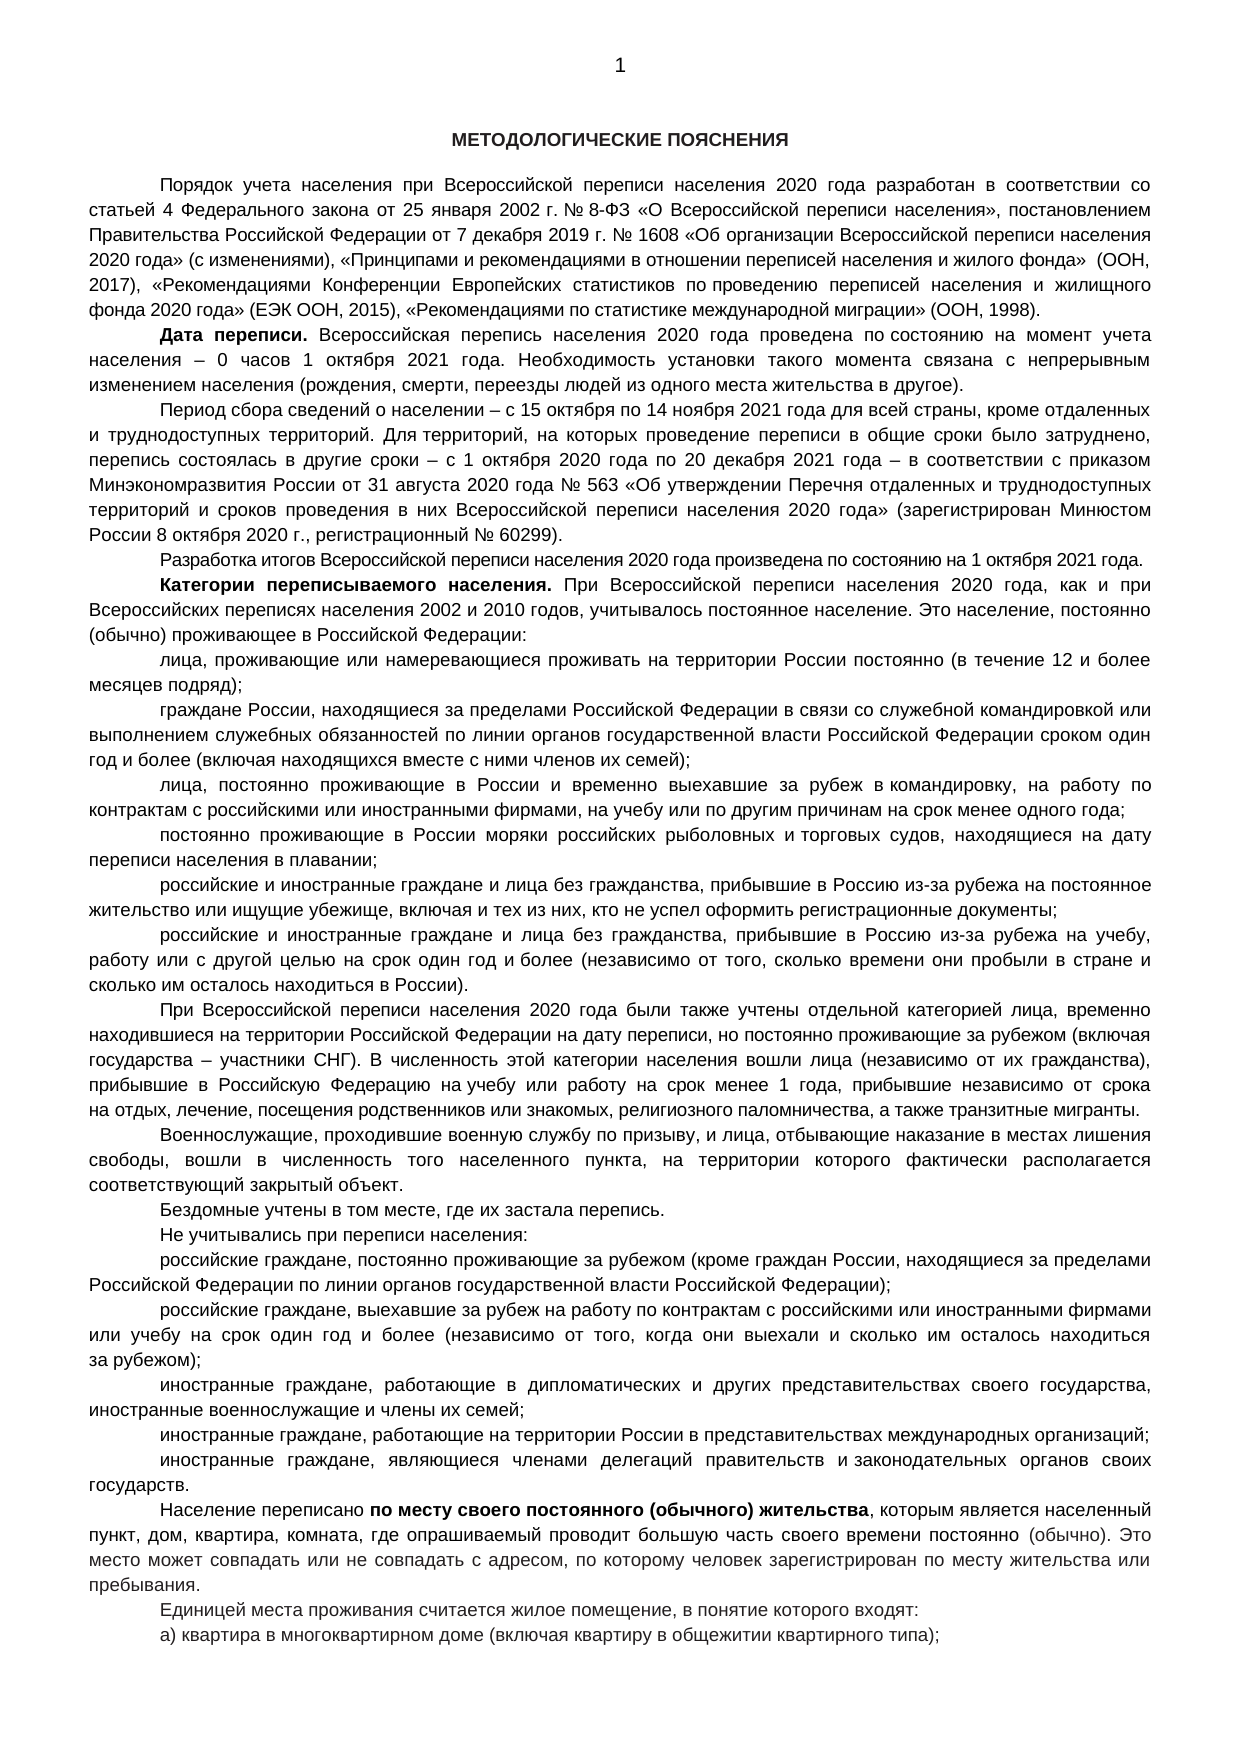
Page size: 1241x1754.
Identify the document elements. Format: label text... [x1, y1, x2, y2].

text иностранные граждане, работающие на территории России в представительствах международных организаций; [89, 1421, 1152, 1446]
text российские граждане, выехавшие за рубеж на работу по контрактам с российскими или иностранными фирмами или учебу на срок один год и более (независимо от того, когда они выехали и сколько им осталось находиться за рубежом); [89, 1296, 1152, 1371]
text Единицей места проживания считается жилое помещение, в понятие которого входят: [89, 1596, 1152, 1621]
text Период сбора сведений о населении – с 15 октября по 14 ноября 2021 года для всей страны, кроме отдаленных и труднодоступных территорий. Для территорий, на которых проведение переписи в общие сроки было затруднено, перепись состоялась в другие сроки – с 1 октября 2020 года по 20 декабря 2021 года – в соответствии с приказом Минэкономразвития России от 31 августа 2020 года № 563 «Об утверждении Перечня отдаленных и труднодоступных территорий и сроков проведения в них Всероссийской переписи населения 2020 года» (зарегистрирован Минюстом России 8 октября 2020 г., регистрационный № 60299). [89, 396, 1152, 546]
text Военнослужащие, проходившие военную службу по призыву, и лица, отбывающие наказание в местах лишения свободы, вошли в численность того населенного пункта, на территории которого фактически располагается соответствующий закрытый объект. [89, 1121, 1152, 1196]
text иностранные граждане, являющиеся членами делегаций правительств и законодательных органов своих государств. [89, 1446, 1152, 1496]
text российские и иностранные граждане и лица без гражданства, прибывшие в Россию из-за рубежа на учебу, работу или с другой целью на срок один год и более (независимо от того, сколько времени они пробыли в стране и сколько им осталось находиться в России). [89, 921, 1152, 996]
text иностранные граждане, работающие в дипломатических и других представительствах своего государства, иностранные военнослужащие и члены их семей; [89, 1371, 1152, 1421]
text российские граждане, постоянно проживающие за рубежом (кроме граждан России, находящиеся за пределами Российской Федерации по линии органов государственной власти Российской Федерации); [89, 1246, 1152, 1296]
text лица, проживающие или намеревающиеся проживать на территории России постоянно (в течение 12 и более месяцев подряд); [89, 646, 1152, 696]
text При Всероссийской переписи населения 2020 года были также учтены отдельной категорией лица, временно находившиеся на территории Российской Федерации на дату переписи, но постоянно проживающие за рубежом (включая государства – участники СНГ). В численность этой категории населения вошли лица (независимо от их гражданства), прибывшие в Российскую Федерацию на учебу или работу на срок менее 1 года, прибывшие независимо от срока на отдых, лечение, посещения родственников или знакомых, религиозного паломничества, а также транзитные мигранты. [89, 996, 1152, 1121]
text граждане России, находящиеся за пределами Российской Федерации в связи со служебной командировкой или выполнением служебных обязанностей по линии органов государственной власти Российской Федерации сроком один год и более (включая находящихся вместе с ними членов их семей); [89, 696, 1152, 771]
text Категории переписываемого населения. При Всероссийской переписи населения 2020 года, как и при Всероссийских переписях населения 2002 и 2010 годов, учитывалось постоянное население. Это население, постоянно (обычно) проживающее в Российской Федерации: [89, 571, 1152, 646]
text Разработка итогов Всероссийской переписи населения 2020 года произведена по состоянию на 1 октября 2021 года. [89, 546, 1152, 571]
text Порядок учета населения при Всероссийской переписи населения 2020 года разработан в соответствии со статьей 4 Федерального закона от 25 января 2002 г. № 8-ФЗ «О Всероссийской переписи населения», постановлением Правительства Российской Федерации от 7 декабря 2019 г. № 1608 «Об организации Всероссийской переписи населения 2020 года» (с изменениями), «Принципами и рекомендациями в отношении переписей населения и жилого фонда» (ООН, 2017), «Рекомендациями Конференции Европейских статистиков по проведению переписей населения и жилищного фонда 2020 года» (ЕЭК ООН, 2015), «Рекомендациями по статистике международной миграции» (ООН, 1998). [89, 171, 1152, 321]
text лица, постоянно проживающие в России и временно выехавшие за рубеж в командировку, на работу по контрактам с российскими или иностранными фирмами, на учебу или по другим причинам на срок менее одного года; [89, 771, 1152, 821]
text а) квартира в многоквартирном доме (включая квартиру в общежитии квартирного типа); [89, 1621, 1152, 1646]
text Дата переписи. Всероссийская перепись населения 2020 года проведена по состоянию на момент учета населения – 0 часов 1 октября 2021 года. Необходимость установки такого момента связана с непрерывным изменением населения (рождения, смерти, переезды людей из одного места жительства в другое). [89, 321, 1152, 396]
text российские и иностранные граждане и лица без гражданства, прибывшие в Россию из-за рубежа на постоянное жительство или ищущие убежище, включая и тех из них, кто не успел оформить регистрационные документы; [89, 871, 1152, 921]
text МЕТОДОЛОГИЧЕСКИЕ ПОЯСНЕНИЯ [89, 129, 1152, 151]
text постоянно проживающие в России моряки российских рыболовных и торговых судов, находящиеся на дату переписи населения в плавании; [89, 821, 1152, 871]
text Население переписано по месту своего постоянного (обычного) жительства, которым является населенный пункт, дом, квартира, комната, где опрашиваемый проводит большую часть своего времени постоянно (обычно). Это место может совпадать или не совпадать с адресом, по которому человек зарегистрирован по месту жительства или пребывания. [89, 1496, 1152, 1596]
text Не учитывались при переписи населения: [89, 1221, 1152, 1246]
text Бездомные учтены в том месте, где их застала перепись. [89, 1196, 1152, 1221]
